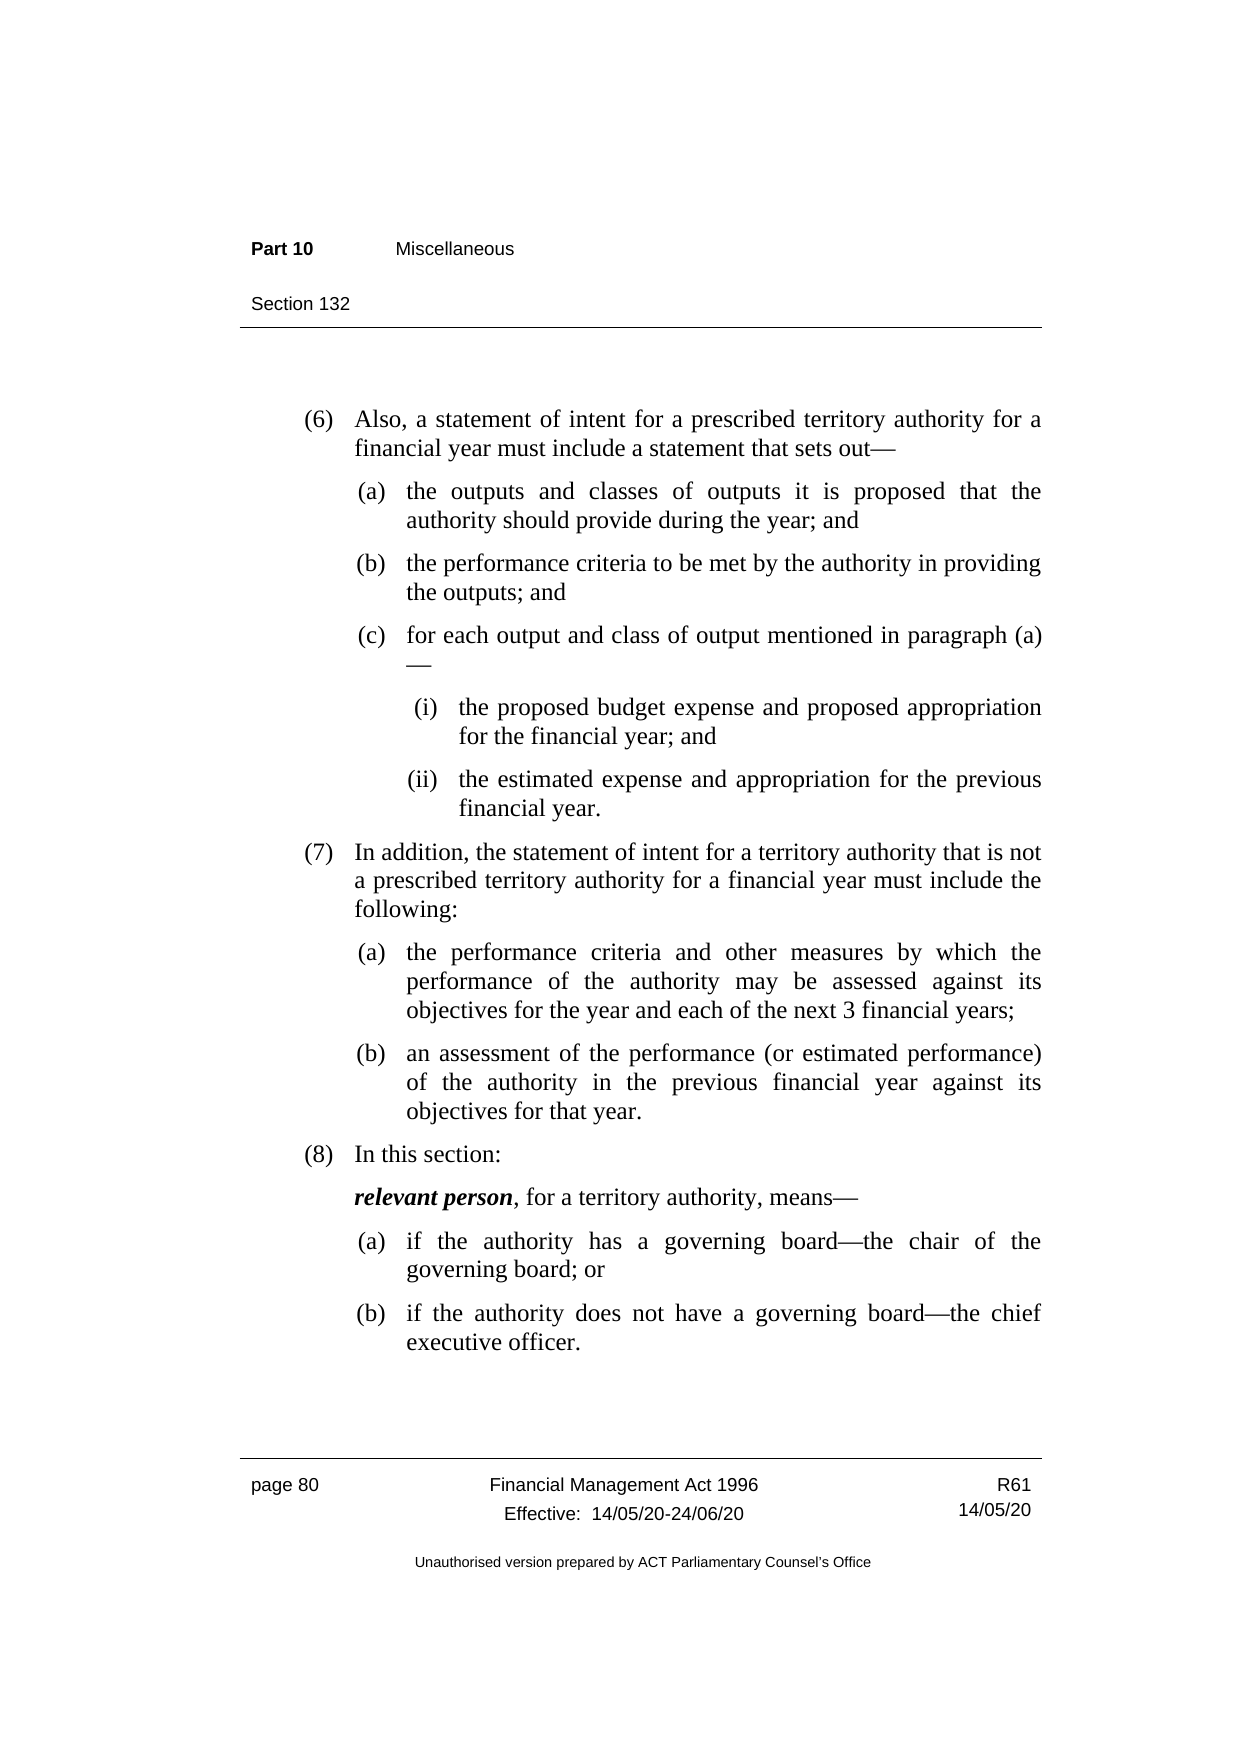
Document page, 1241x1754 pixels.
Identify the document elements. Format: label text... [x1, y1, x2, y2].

text relevant person, for a territory authority, means— [354, 1182, 1042, 1211]
text (7) In addition, the statement of intent for a territory authority that is not a prescribed territory authority for a financial year must include the following: [239, 837, 1042, 923]
text (a) the performance criteria and other measures by which the performance of the authority may be assessed against its objectives for the year and each of the next 3 financial years; [239, 937, 1042, 1024]
text (a) if the authority has a governing board—the chair of the governing board; or [239, 1226, 1042, 1283]
text (ii) the estimated expense and appropriation for the previous financial year. [239, 764, 1042, 822]
text (6) Also, a statement of intent for a prescribed territory authority for a financial year must include a statement that sets out— [239, 404, 1042, 462]
text (a) the outputs and classes of outputs it is proposed that the authority should provide during the year; and [239, 476, 1042, 534]
text (b) if the authority does not have a governing board—the chief executive officer. [239, 1298, 1042, 1355]
text (c) for each output and class of output mentioned in paragraph (a)— [239, 620, 1042, 678]
text (b) the performance criteria to be met by the authority in providing the outputs; and [239, 548, 1042, 606]
text (8) In this section: [239, 1139, 1042, 1168]
text (b) an assessment of the performance (or estimated performance) of the authority in the previous financial year against its objectives for that year. [239, 1038, 1042, 1124]
text (i) the proposed budget expense and proposed appropriation for the financial year; and [239, 692, 1042, 750]
